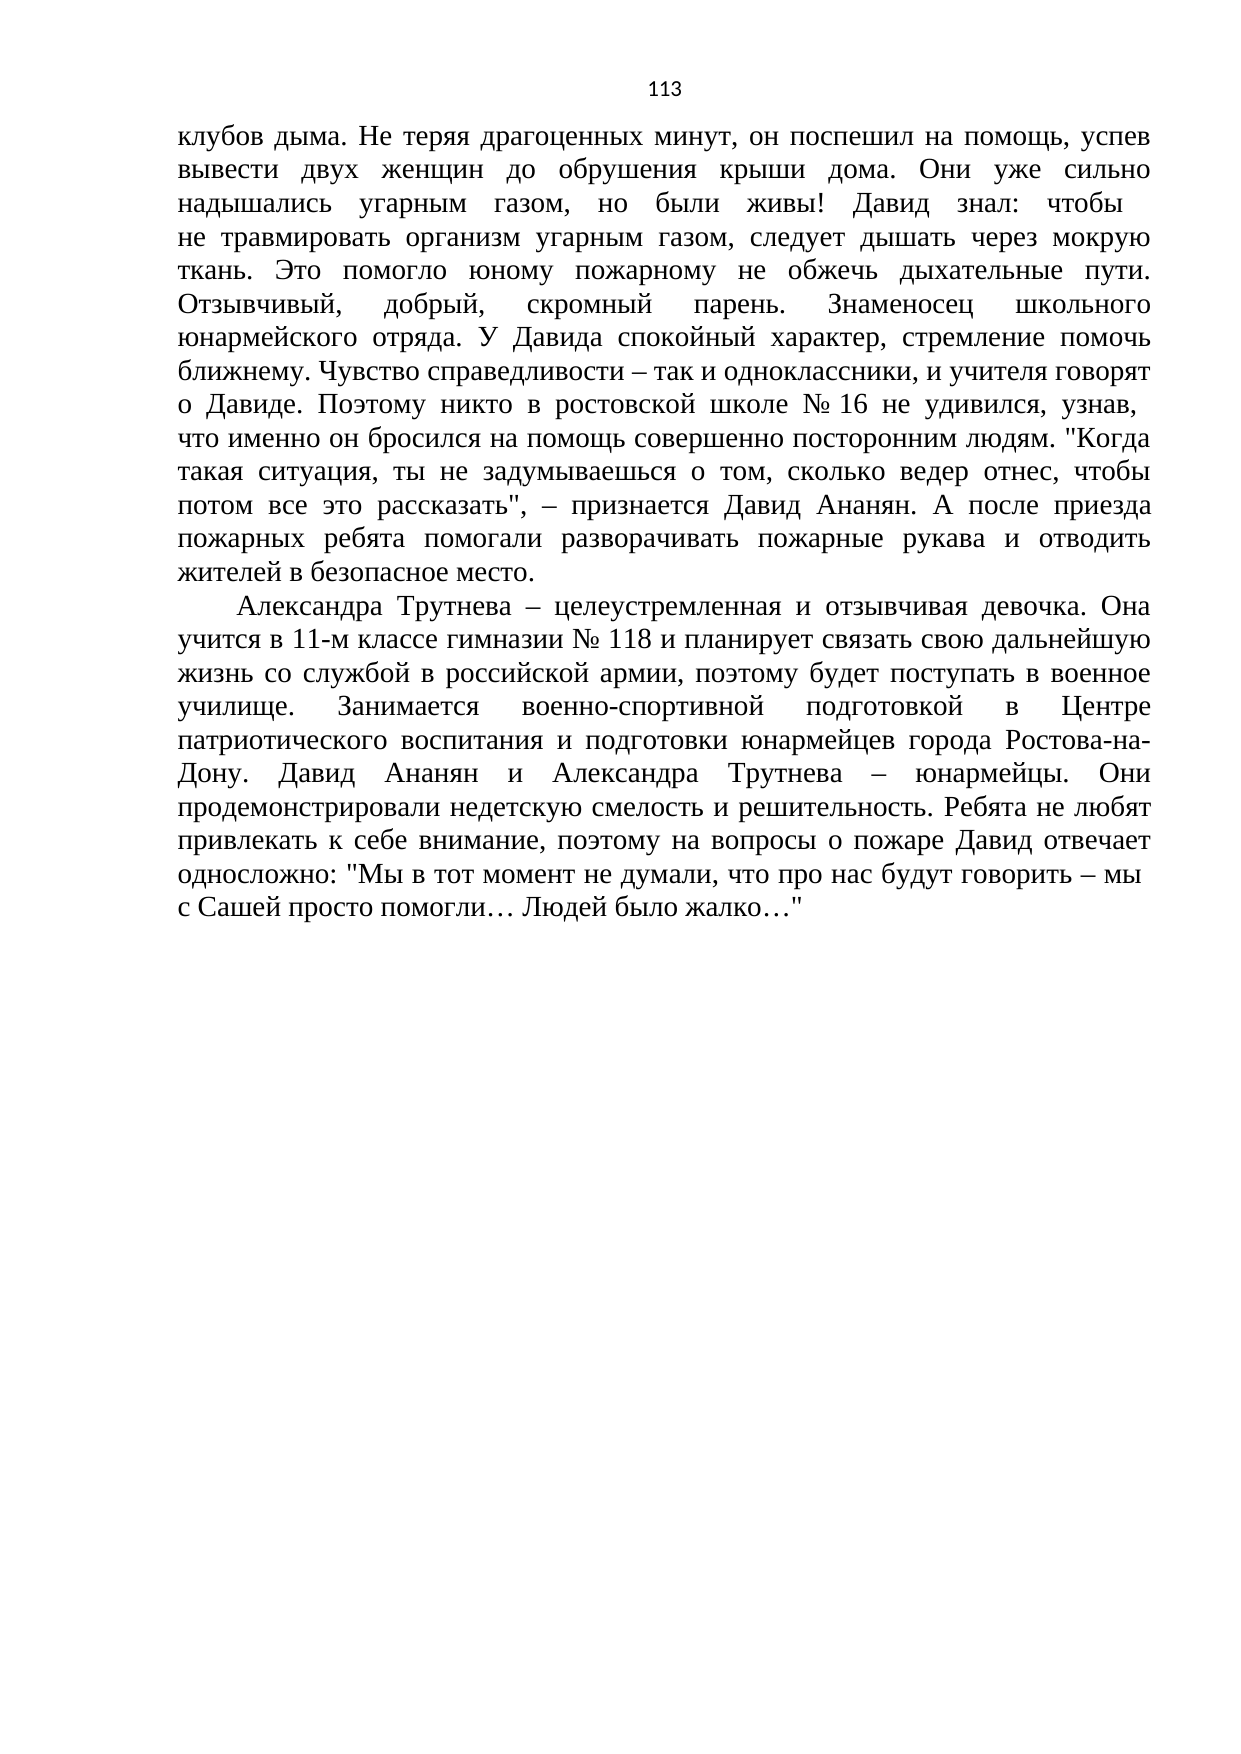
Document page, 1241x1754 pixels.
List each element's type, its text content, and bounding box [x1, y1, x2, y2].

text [177, 118, 1152, 588]
text Александра Трутнева – целеустремленная и отзывчивая девочка. Она учится в 11-м классе гимназии № 118 и планирует связать свою дальнейшую жизнь со службой в российской армии, поэтому будет поступать в военное училище. Занимается военно-спортивной подготовкой в Центре патриотического воспитания и подготовки юнармейцев города Ростова-на-Дону. Давид Ананян и Александра Трутнева – юнармейцы. Они продемонстрировали недетскую смелость и решительность. Ребята не любят привлекать к себе внимание, поэтому на вопросы о пожаре Давид отвечает односложно: "Мы в тот момент не думали, что про нас будут говорить – мы с Сашей просто помогли… Людей было жалко…" [177, 588, 1152, 923]
